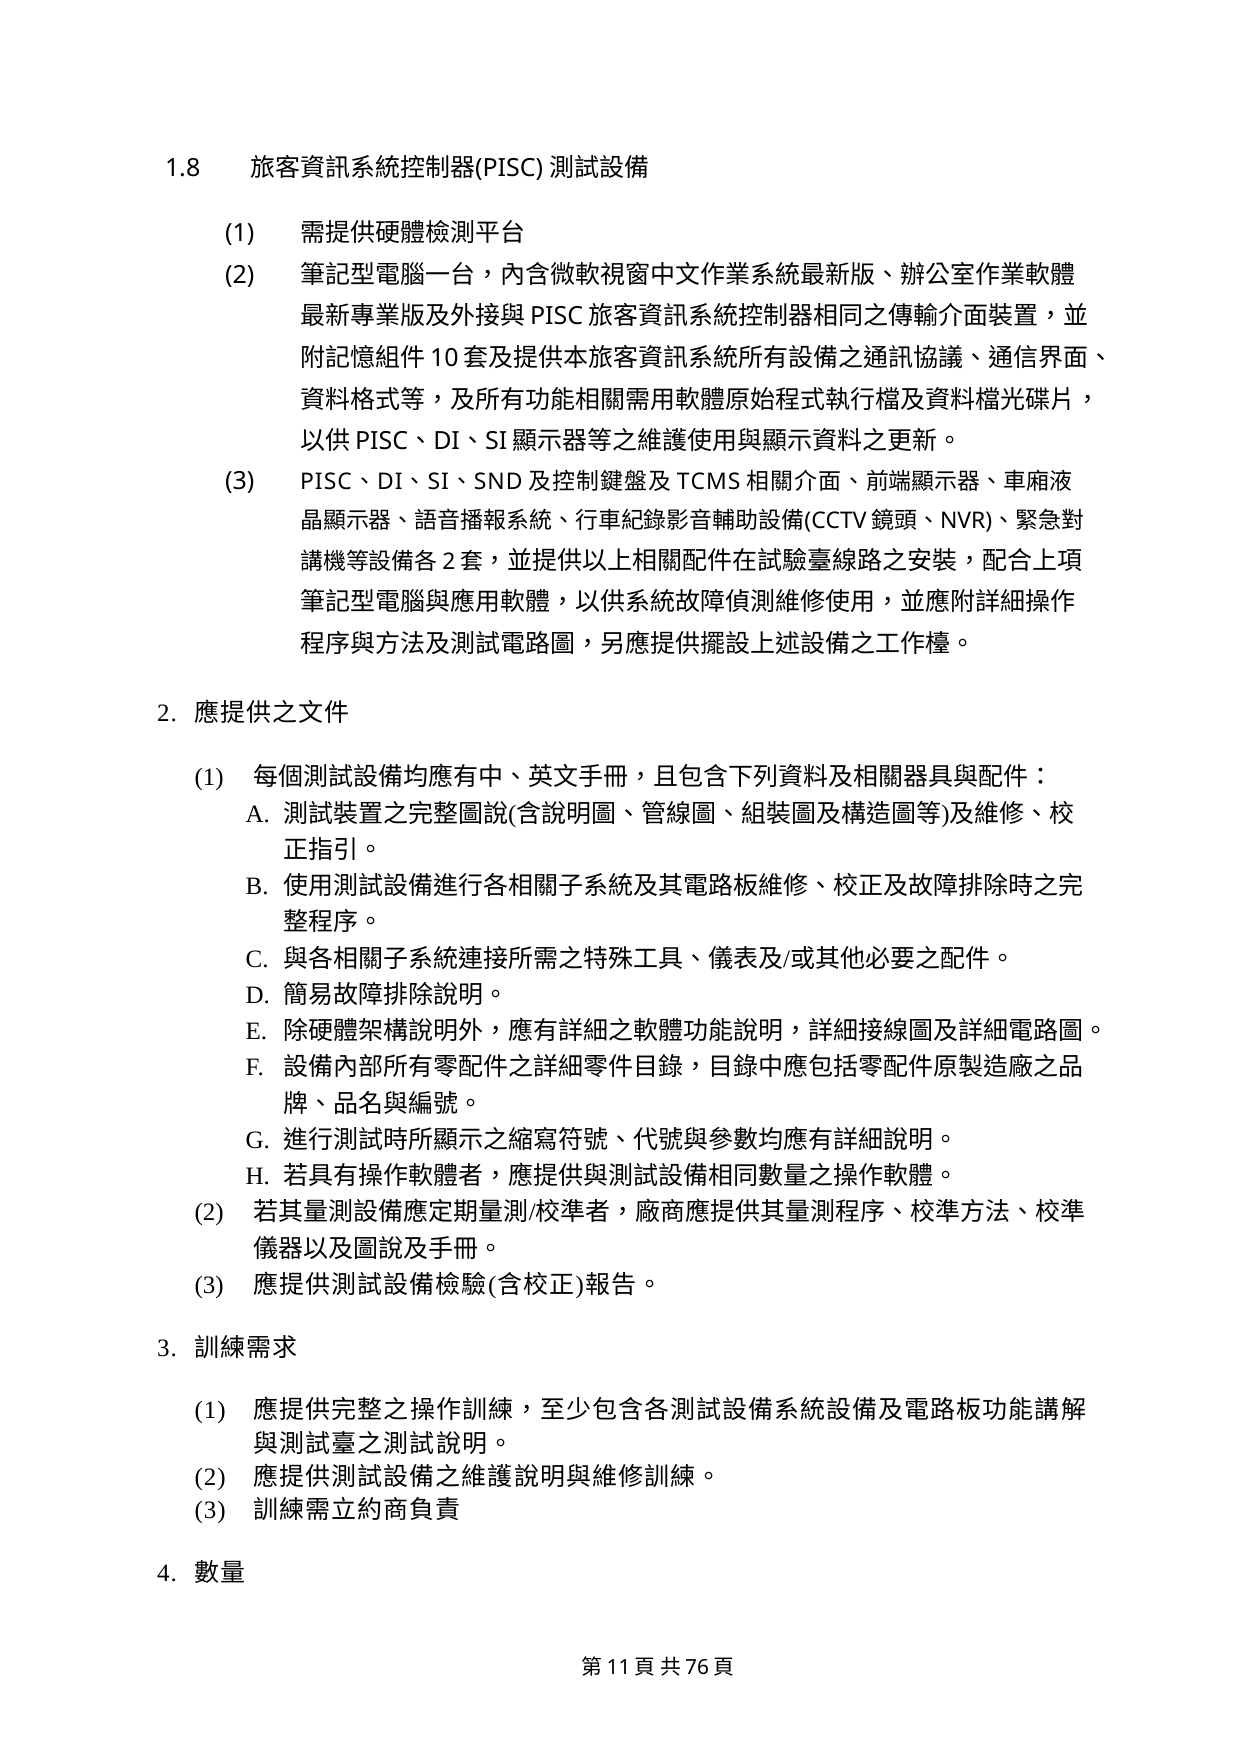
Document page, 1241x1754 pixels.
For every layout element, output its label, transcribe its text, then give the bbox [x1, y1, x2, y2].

list 與各相關子系統連接所需之特殊工具、儀表及/或其他必要之配件。 [245, 938, 1090, 974]
list 測試裝置之完整圖說(含說明圖、管線圖、組裝圖及構造圖等)及維修、校正指引。 [245, 793, 1090, 866]
list 數量 [157, 1555, 1090, 1588]
list 進行測試時所顯示之縮寫符號、代號與參數均應有詳細說明。 [245, 1119, 1090, 1156]
list 每個測試設備均應有中、英文手冊，且包含下列資料及相關器具與配件： [194, 757, 1090, 793]
list 除硬體架構說明外，應有詳細之軟體功能說明，詳細接線圖及詳細電路圖。 [245, 1011, 1090, 1047]
list PISC、DI、SI、SND及控制鍵盤及TCMS相關介面、前端顯示器、車廂液晶顯示器、語音播報系統、行車紀錄影音輔助設備(CCTV鏡頭、NVR)、緊急對講機等設備各2套，並提供以上相關配件在試驗臺線路之安裝，配合上項筆記型電腦與應用軟體，以供系統故障偵測維修使用，並應附詳細操作程序與方法及測試電路圖，另應提供擺設上述設備之工作檯。 [225, 462, 1090, 660]
list 應提供完整之操作訓練，至少包含各測試設備系統設備及電路板功能講解與測試臺之測試說明。 [194, 1392, 1090, 1459]
list 需提供硬體檢測平台 [225, 212, 1090, 249]
list 筆記型電腦一台，內含微軟視窗中文作業系統最新版、辦公室作業軟體最新專業版及外接與PISC旅客資訊系統控制器相同之傳輸介面裝置，並附記憶組件10套及提供本旅客資訊系統所有設備之通訊協議、通信界面、資料格式等，及所有功能相關需用軟體原始程式執行檔及資料檔光碟片，以供PISC、DI、SI顯示器等之維護使用與顯示資料之更新。 [225, 254, 1090, 457]
list 簡易故障排除說明。 [245, 974, 1090, 1011]
list 訓練需求 [157, 1330, 1090, 1363]
list 應提供之文件 [157, 694, 1090, 728]
list 設備內部所有零配件之詳細零件目錄，目錄中應包括零配件原製造廠之品牌、品名與編號。 [245, 1047, 1090, 1119]
list 應提供測試設備之維護說明與維修訓練。 [194, 1459, 1090, 1492]
list 若其量測設備應定期量測/校準者，廠商應提供其量測程序、校準方法、校準儀器以及圖說及手冊。 [194, 1192, 1090, 1264]
list 旅客資訊系統控制器(PISC) 測試設備 [165, 150, 1090, 183]
list 若具有操作軟體者，應提供與測試設備相同數量之操作軟體。 [245, 1156, 1090, 1192]
list 訓練需立約商負責 [194, 1492, 1090, 1526]
list 使用測試設備進行各相關子系統及其電路板維修、校正及故障排除時之完整程序。 [245, 866, 1090, 938]
list 應提供測試設備檢驗(含校正)報告。 [194, 1264, 1090, 1301]
